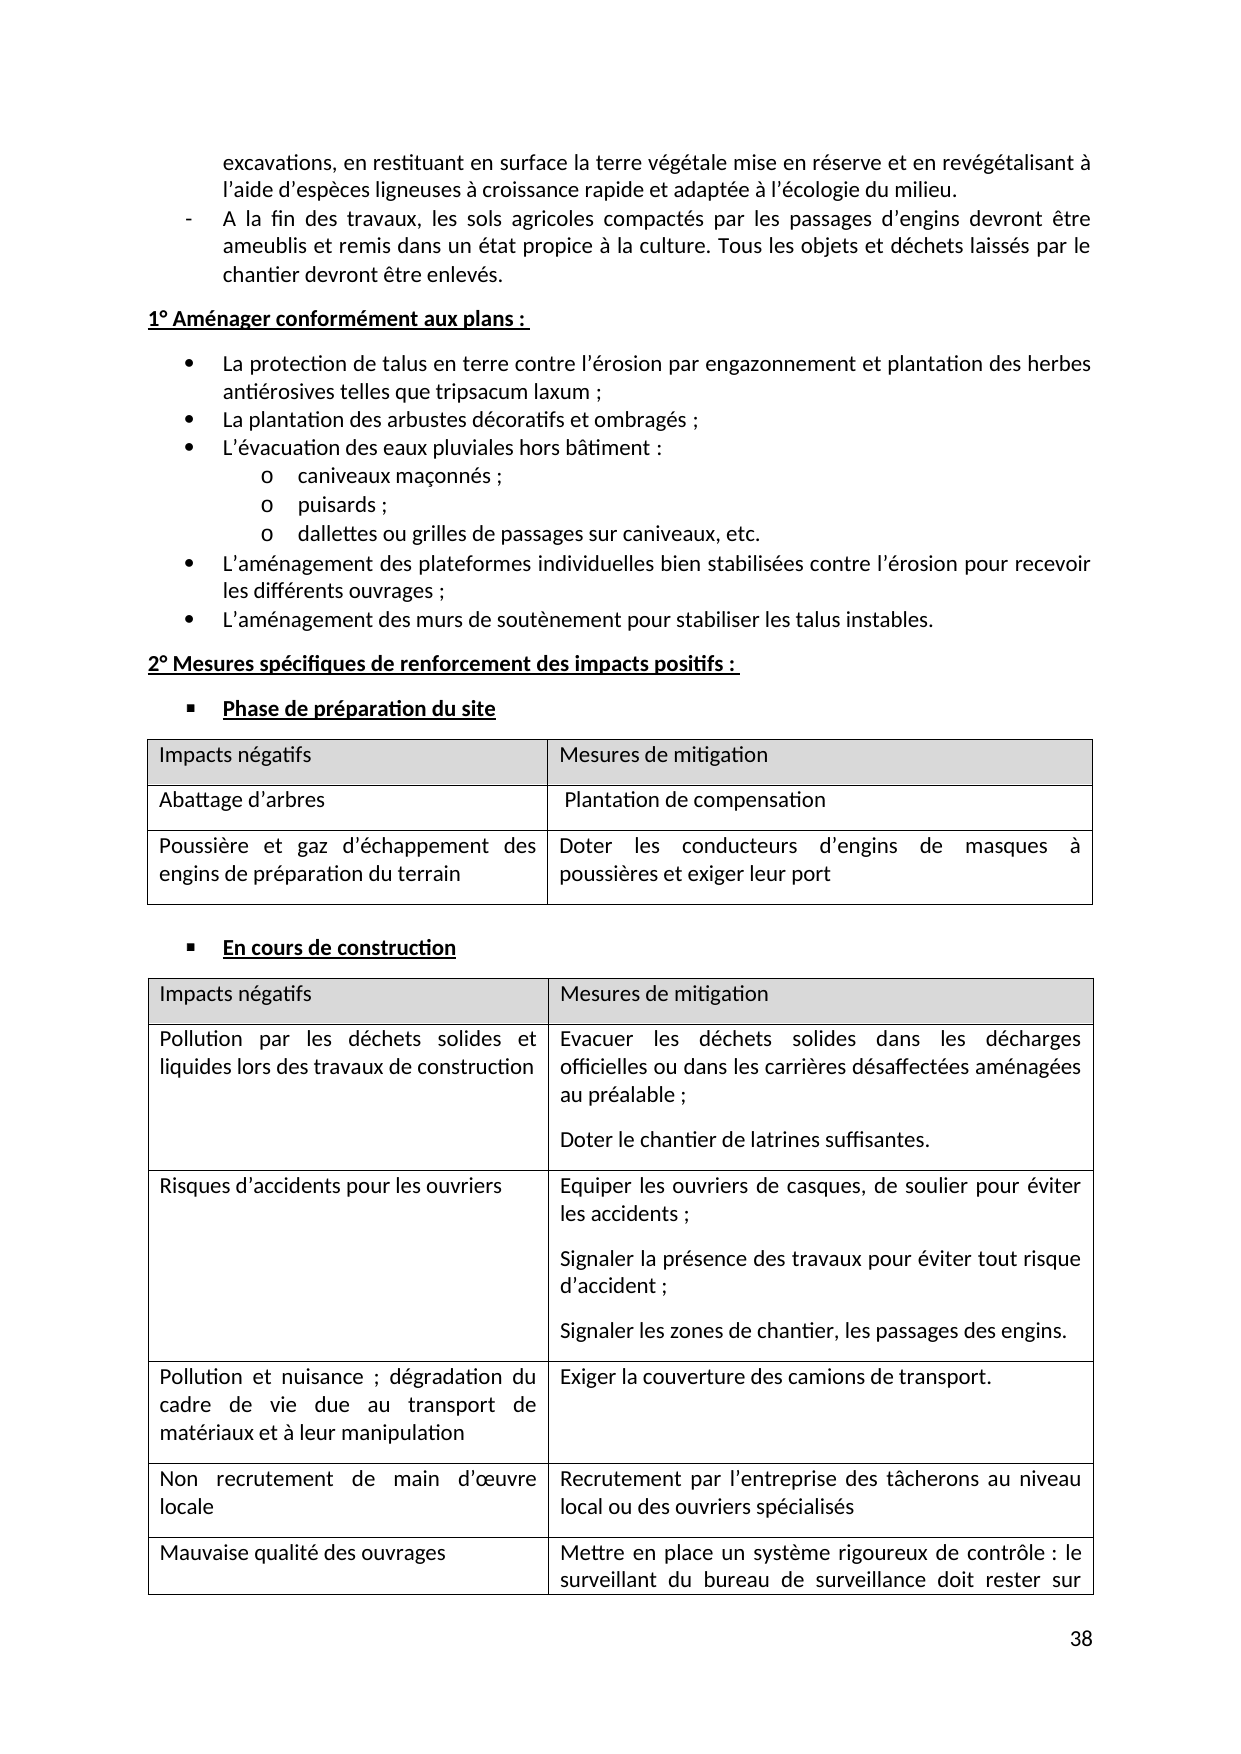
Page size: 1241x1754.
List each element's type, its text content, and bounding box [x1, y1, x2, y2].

list puisards ; [260, 490, 1093, 519]
table_cell Exiger la couverture des camions de transport. [549, 1362, 1093, 1463]
list Phase de préparation du site [185, 694, 1093, 722]
table_header Mesures de mitigation [548, 740, 1092, 784]
table_cell Evacuer les déchets solides dans les décharges officielles ou dans les carrières désaffectées aménagées au préalable ; Doter le chantier de latrines suffisantes. [549, 1025, 1093, 1170]
table_header Impacts négatifs [149, 979, 548, 1023]
list L’aménagement des murs de soutènement pour stabiliser les talus instables. [185, 605, 1093, 633]
table_cell Doter les conducteurs d’engins de masques à poussières et exiger leur port [548, 831, 1092, 904]
table_cell Risques d’accidents pour les ouvriers [149, 1171, 548, 1361]
table_cell Recrutement par l’entreprise des tâcherons au niveau local ou des ouvriers spécialisés [549, 1464, 1093, 1537]
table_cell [149, 1538, 548, 1594]
list La plantation des arbustes décoratifs et ombragés ; [185, 405, 1093, 433]
list La protection de talus en terre contre l’érosion par engazonnement et plantation des herbes antiérosives telles que tripsacum laxum ; [185, 349, 1093, 405]
table_cell Non recrutement de main d’œuvre locale [149, 1464, 548, 1537]
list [185, 148, 1093, 204]
text 2° Mesures spécifiques de renforcement des impacts positifs : [148, 649, 1093, 677]
table_cell Abattage d’arbres [148, 786, 547, 830]
table_cell Poussière et gaz d’échappement des engins de préparation du terrain [148, 831, 547, 904]
list L’évacuation des eaux pluviales hors bâtiment : [185, 433, 1093, 461]
table_header Impacts négatifs [148, 740, 547, 784]
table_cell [549, 1538, 1093, 1594]
table_cell Equiper les ouvriers de casques, de soulier pour éviter les accidents ; Signaler la présence des travaux pour éviter tout risque d’accident ; Signaler les zones de chantier, les passages des engins. [549, 1171, 1093, 1361]
list caniveaux maçonnés ; [260, 461, 1093, 490]
list L’aménagement des plateformes individuelles bien stabilisées contre l’érosion pour recevoir les différents ouvrages ; [185, 549, 1093, 605]
list dallettes ou grilles de passages sur caniveaux, etc. [260, 519, 1093, 549]
text 1° Aménager conformément aux plans : [148, 304, 1093, 332]
list A la fin des travaux, les sols agricoles compactés par les passages d’engins devront être ameublis et remis dans un état propice à la culture. Tous les objets et déchets laissés par le chantier devront être enlevés. [185, 204, 1093, 288]
table_header Mesures de mitigation [549, 979, 1093, 1023]
table_cell Pollution et nuisance ; dégradation du cadre de vie due au transport de matériaux et à leur manipulation [149, 1362, 548, 1463]
table_cell Pollution par les déchets solides et liquides lors des travaux de construction [149, 1025, 548, 1170]
list En cours de construction [185, 933, 1093, 961]
table_cell Plantation de compensation [548, 786, 1092, 830]
